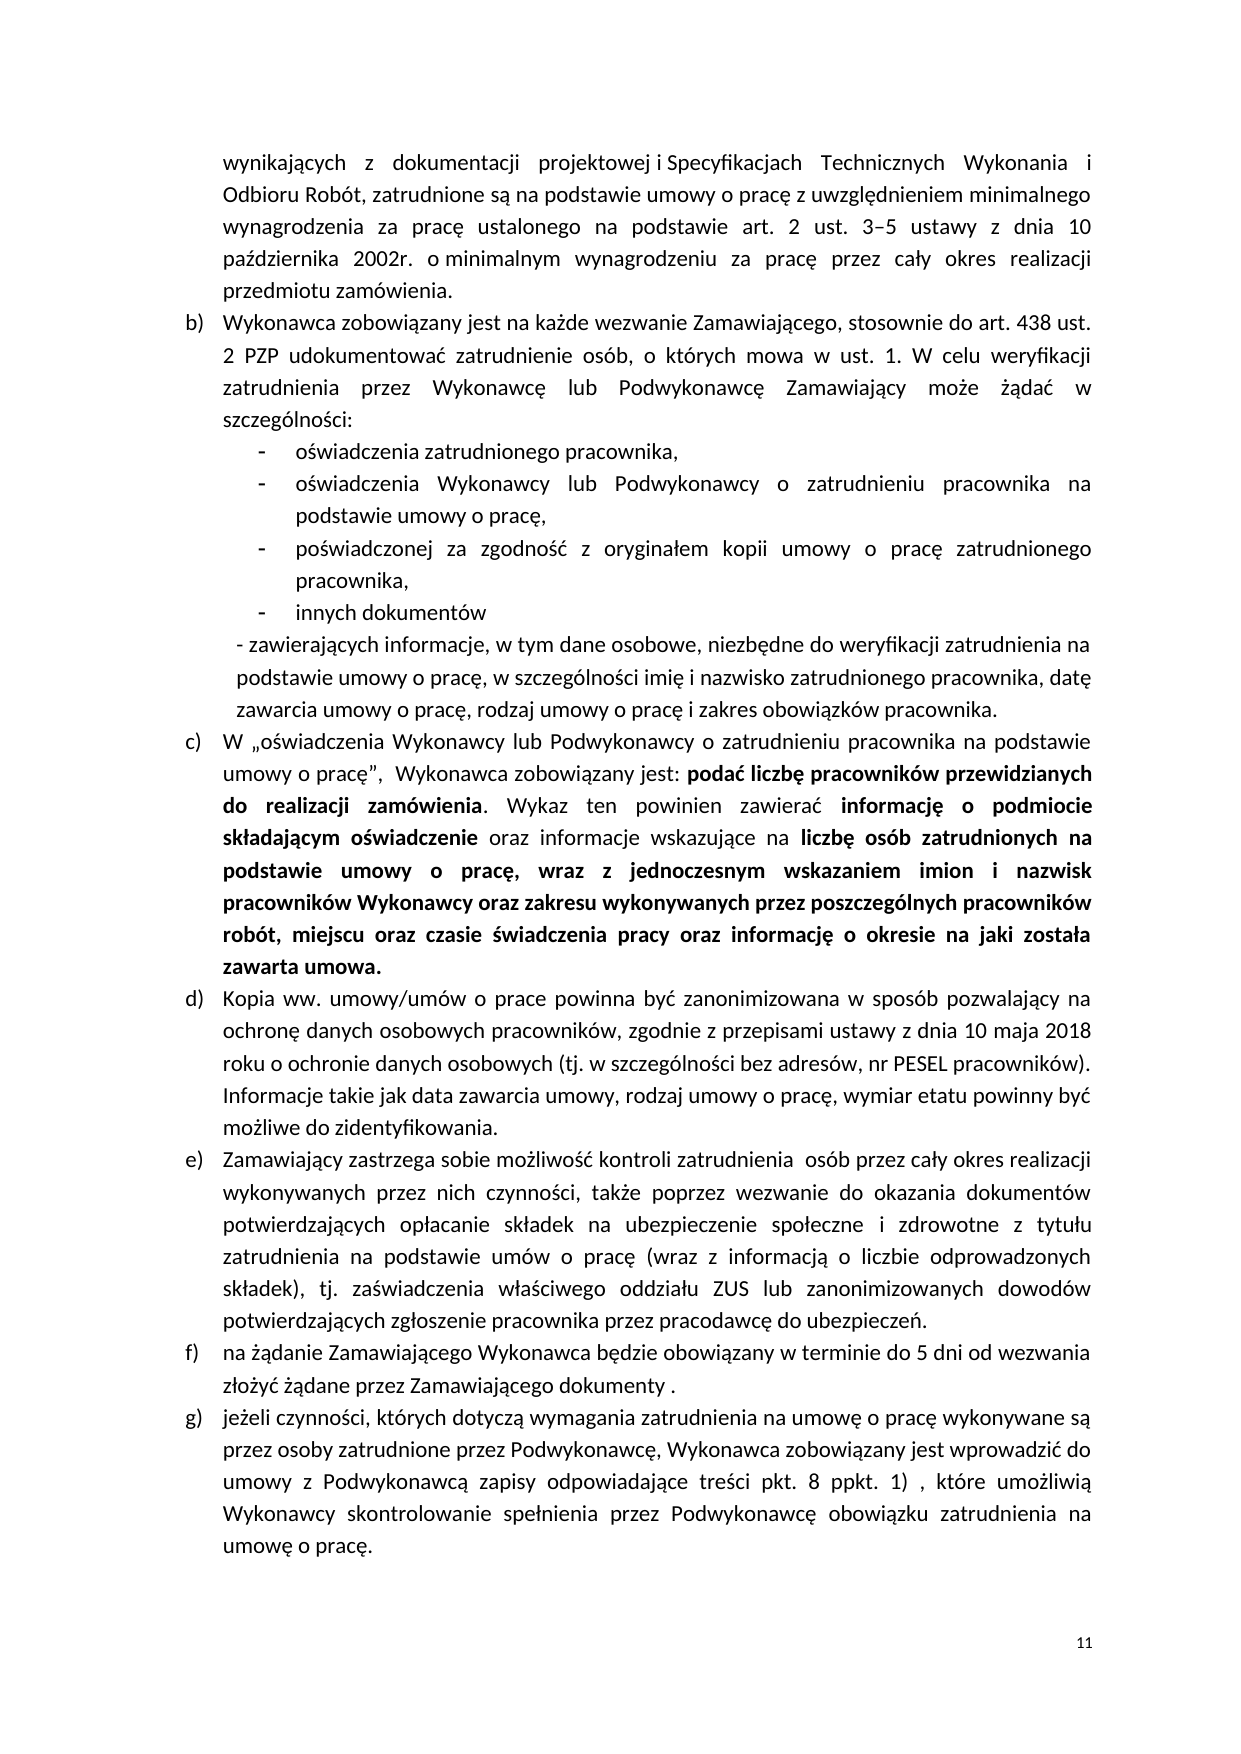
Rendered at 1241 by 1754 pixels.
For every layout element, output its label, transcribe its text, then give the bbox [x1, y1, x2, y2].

list Kopia ww. umowy/umów o prace powinna być zanonimizowana w sposób pozwalający na ochronę danych osobowych pracowników, zgodnie z przepisami ustawy z dnia 10 maja 2018 roku o ochronie danych osobowych (tj. w szczególności bez adresów, nr PESEL pracowników). Informacje takie jak data zawarcia umowy, rodzaj umowy o pracę, wymiar etatu powinny być możliwe do zidentyfikowania. [185, 984, 1093, 1141]
list oświadczenia zatrudnionego pracownika, [258, 437, 1093, 465]
list na żądanie Zamawiającego Wykonawca będzie obowiązany w terminie do 5 dni od wezwania złożyć żądane przez Zamawiającego dokumenty . [185, 1338, 1093, 1399]
list W „oświadczenia Wykonawcy lub Podwykonawcy o zatrudnieniu pracownika na podstawie umowy o pracę”, Wykonawca zobowiązany jest: podać liczbę pracowników przewidzianych do realizacji zamówienia. Wykaz ten powinien zawierać informację o podmiocie składającym oświadczenie oraz informacje wskazujące na liczbę osób zatrudnionych na podstawie umowy o pracę, wraz z jednoczesnym wskazaniem imion i nazwisk pracowników Wykonawcy oraz zakresu wykonywanych przez poszczególnych pracowników robót, miejscu oraz czasie świadczenia pracy oraz informację o okresie na jaki została zawarta umowa. [185, 727, 1093, 980]
list jeżeli czynności, których dotyczą wymagania zatrudnienia na umowę o pracę wykonywane są przez osoby zatrudnione przez Podwykonawcę, Wykonawca zobowiązany jest wprowadzić do umowy z Podwykonawcą zapisy odpowiadające treści pkt. 8 ppkt. 1) , które umożliwią Wykonawcy skontrolowanie spełnienia przez Podwykonawcę obowiązku zatrudnienia na umowę o pracę. [185, 1403, 1093, 1560]
list poświadczonej za zgodność z oryginałem kopii umowy o pracę zatrudnionego pracownika, [258, 534, 1093, 594]
text - zawierających informacje, w tym dane osobowe, niezbędne do weryfikacji zatrudnienia na podstawie umowy o pracę, w szczególności imię i nazwisko zatrudnionego pracownika, datę zawarcia umowy o pracę, rodzaj umowy o pracę i zakres obowiązków pracownika. [236, 630, 1093, 723]
list Zamawiający zastrzega sobie możliwość kontroli zatrudnienia osób przez cały okres realizacji wykonywanych przez nich czynności, także poprzez wezwanie do okazania dokumentów potwierdzających opłacanie składek na ubezpieczenie społeczne i zdrowotne z tytułu zatrudnienia na podstawie umów o pracę (wraz z informacją o liczbie odprowadzonych składek), tj. zaświadczenia właściwego oddziału ZUS lub zanonimizowanych dowodów potwierdzających zgłoszenie pracownika przez pracodawcę do ubezpieczeń. [185, 1145, 1093, 1334]
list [185, 148, 1093, 304]
list Wykonawca zobowiązany jest na każde wezwanie Zamawiającego, stosownie do art. 438 ust. 2 PZP udokumentować zatrudnienie osób, o których mowa w ust. 1. W celu weryfikacji zatrudnienia przez Wykonawcę lub Podwykonawcę Zamawiający może żądać w szczególności: [185, 308, 1093, 433]
list oświadczenia Wykonawcy lub Podwykonawcy o zatrudnieniu pracownika na podstawie umowy o pracę, [258, 469, 1093, 530]
list innych dokumentów [258, 598, 1093, 626]
